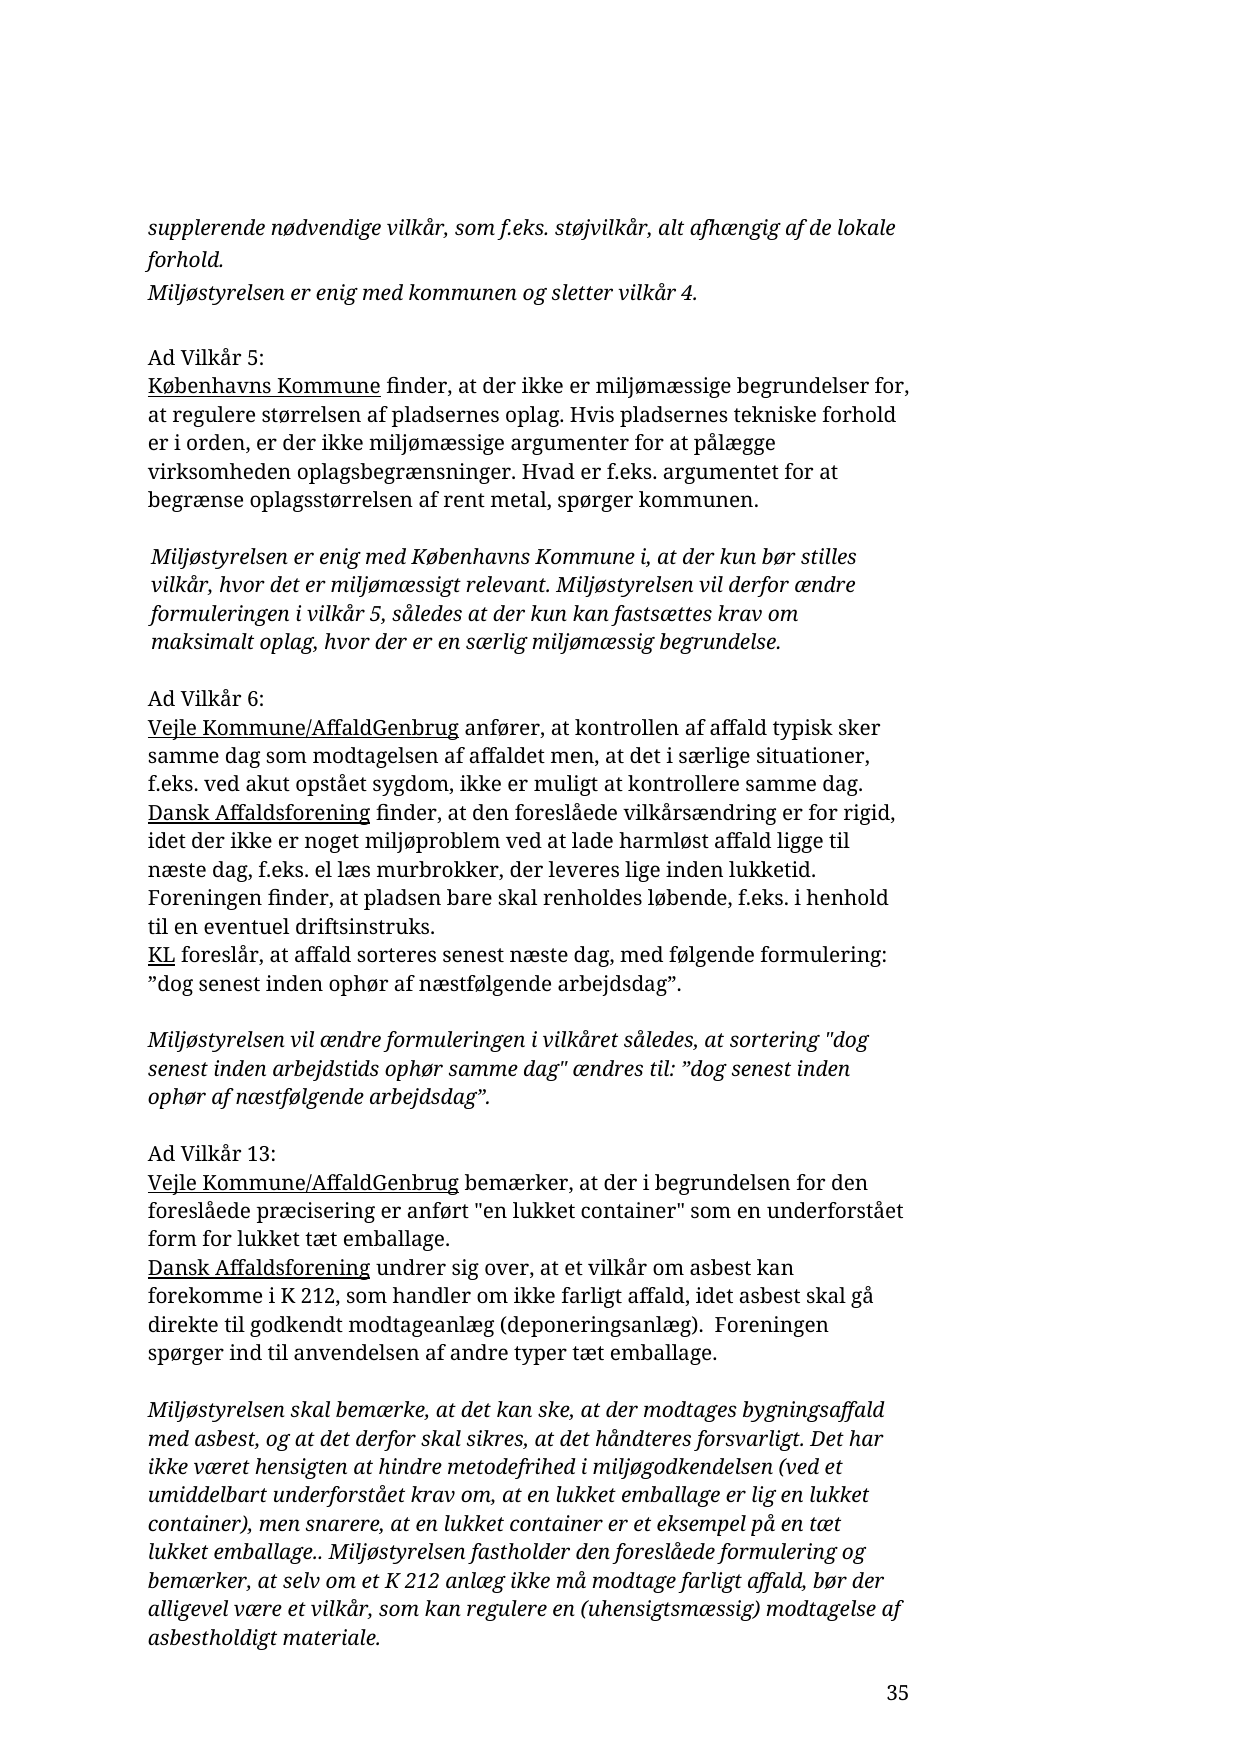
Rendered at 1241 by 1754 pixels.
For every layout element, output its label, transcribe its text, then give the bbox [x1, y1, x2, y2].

text Dansk Affaldsforening finder, at den foreslåede vilkårsændring er for rigid, idet der ikke er noget miljøproblem ved at lade harmløst affald ligge til næste dag, f.eks. el læs murbrokker, der leveres lige inden lukketid. Foreningen finder, at pladsen bare skal renholdes løbende, f.eks. i henhold til en eventuel driftsinstruks. [148, 798, 909, 940]
text KL foreslår, at affald sorteres senest næste dag, med følgende formulering: ”dog senest inden ophør af næstfølgende arbejdsdag”. [148, 940, 909, 997]
text Ad Vilkår 5: [148, 343, 909, 371]
text Ad Vilkår 13: [148, 1139, 909, 1168]
text Ad Vilkår 6: [148, 684, 909, 713]
text Miljøstyrelsen skal bemærke, at det kan ske, at der modtages bygningsaffald med asbest, og at det derfor skal sikres, at det håndteres forsvarligt. Det har ikke været hensigten at hindre metodefrihed i miljøgodkendelsen (ved et umiddelbart underforstået krav om, at en lukket emballage er lig en lukket container), men snarere, at en lukket container er et eksempel på en tæt lukket emballage.. Miljøstyrelsen fastholder den foreslåede formulering og bemærker, at selv om et K 212 anlæg ikke må modtage farligt affald, bør der alligevel være et vilkår, som kan regulere en (uhensigtsmæssig) modtagelse af asbestholdigt materiale. [148, 1395, 909, 1651]
text Dansk Affaldsforening undrer sig over, at et vilkår om asbest kan forekomme i K 212, som handler om ikke farligt affald, idet asbest skal gå direkte til godkendt modtageanlæg (deponeringsanlæg). Foreningen spørger ind til anvendelsen af andre typer tæt emballage. [148, 1253, 909, 1367]
text Miljøstyrelsen vil ændre formuleringen i vilkåret således, at sortering "dog senest inden arbejdstids ophør samme dag" ændres til: ”dog senest inden ophør af næstfølgende arbejdsdag”. [148, 1026, 909, 1111]
text Miljøstyrelsen er enig med kommunen og sletter vilkår 4. [148, 278, 909, 306]
text Miljøstyrelsen er enig med Københavns Kommune i, at der kun bør stilles vilkår, hvor det er miljømæssigt relevant. Miljøstyrelsen vil derfor ændre formuleringen i vilkår 5, således at der kun kan fastsættes krav om maksimalt oplag, hvor der er en særlig miljømæssig begrundelse. [151, 542, 909, 656]
text Københavns Kommune finder, at der ikke er miljømæssige begrundelser for, at regulere størrelsen af pladsernes oplag. Hvis pladsernes tekniske forhold er i orden, er der ikke miljømæssige argumenter for at pålægge virksomheden oplagsbegrænsninger. Hvad er f.eks. argumentet for at begrænse oplagsstørrelsen af rent metal, spørger kommunen. [148, 371, 909, 514]
text Vejle Kommune/AffaldGenbrug bemærker, at der i begrundelsen for den foreslåede præcisering er anført "en lukket container" som en underforstået form for lukket tæt emballage. [148, 1168, 909, 1253]
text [148, 213, 909, 274]
text Vejle Kommune/AffaldGenbrug anfører, at kontrollen af affald typisk sker samme dag som modtagelsen af affaldet men, at det i særlige situationer, f.eks. ved akut opstået sygdom, ikke er muligt at kontrollere samme dag. [148, 713, 909, 798]
